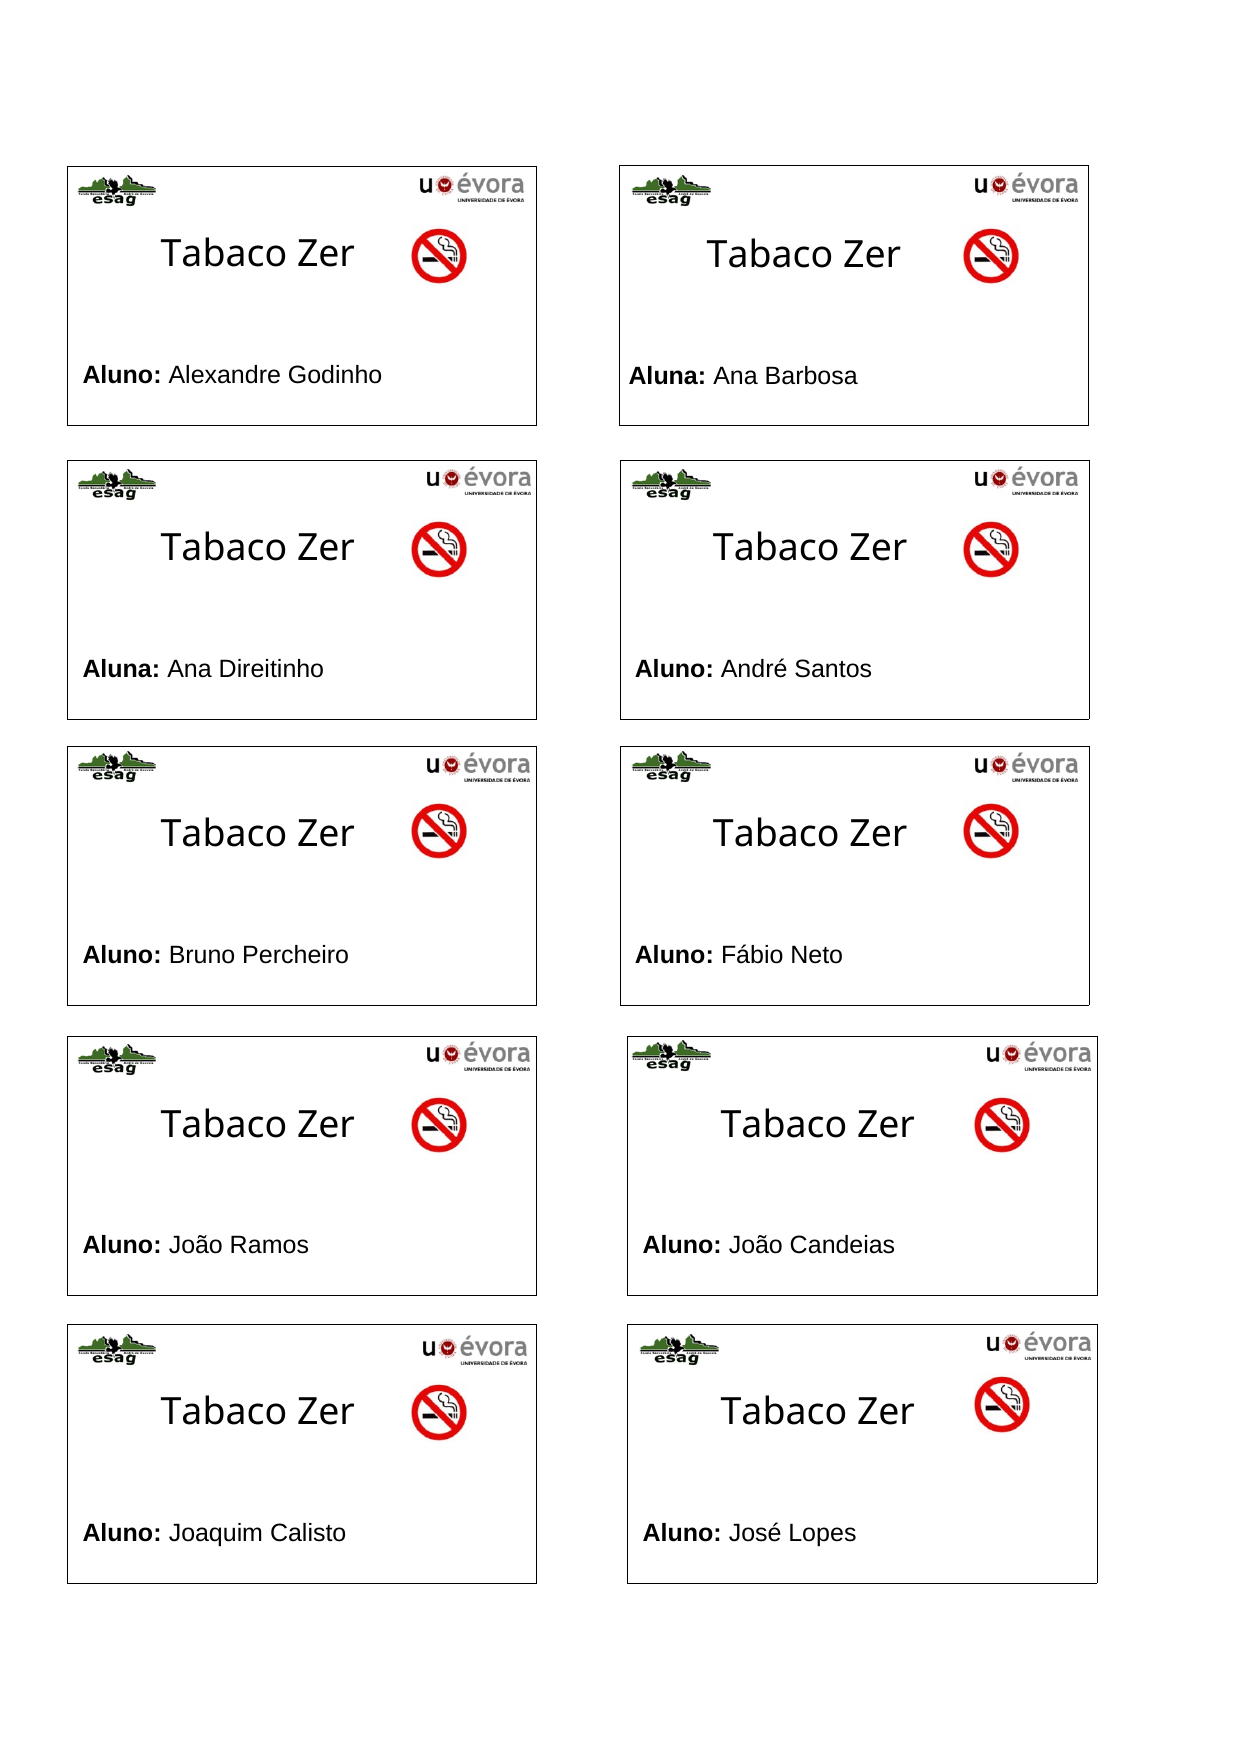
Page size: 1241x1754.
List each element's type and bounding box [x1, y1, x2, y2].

picture [426, 465, 533, 497]
picture [75, 172, 158, 208]
picture [973, 172, 1080, 204]
picture [425, 1041, 532, 1073]
picture [962, 800, 1021, 860]
picture [411, 225, 469, 285]
picture [962, 518, 1021, 579]
picture [75, 1330, 158, 1367]
picture [986, 1041, 1093, 1073]
picture [986, 1330, 1093, 1362]
picture [962, 225, 1021, 285]
picture [973, 1373, 1032, 1434]
picture [425, 751, 532, 784]
picture [629, 1036, 713, 1073]
picture [411, 800, 469, 860]
picture [629, 172, 713, 208]
picture [973, 1094, 1032, 1154]
picture [411, 1094, 469, 1154]
picture [411, 518, 469, 579]
picture [421, 1335, 529, 1367]
picture [973, 751, 1080, 784]
picture [75, 1041, 158, 1077]
picture [629, 747, 713, 784]
picture [75, 465, 158, 502]
picture [637, 1330, 721, 1367]
picture [973, 465, 1080, 497]
picture [411, 1381, 469, 1442]
picture [75, 747, 158, 784]
picture [629, 465, 713, 502]
picture [418, 172, 525, 204]
